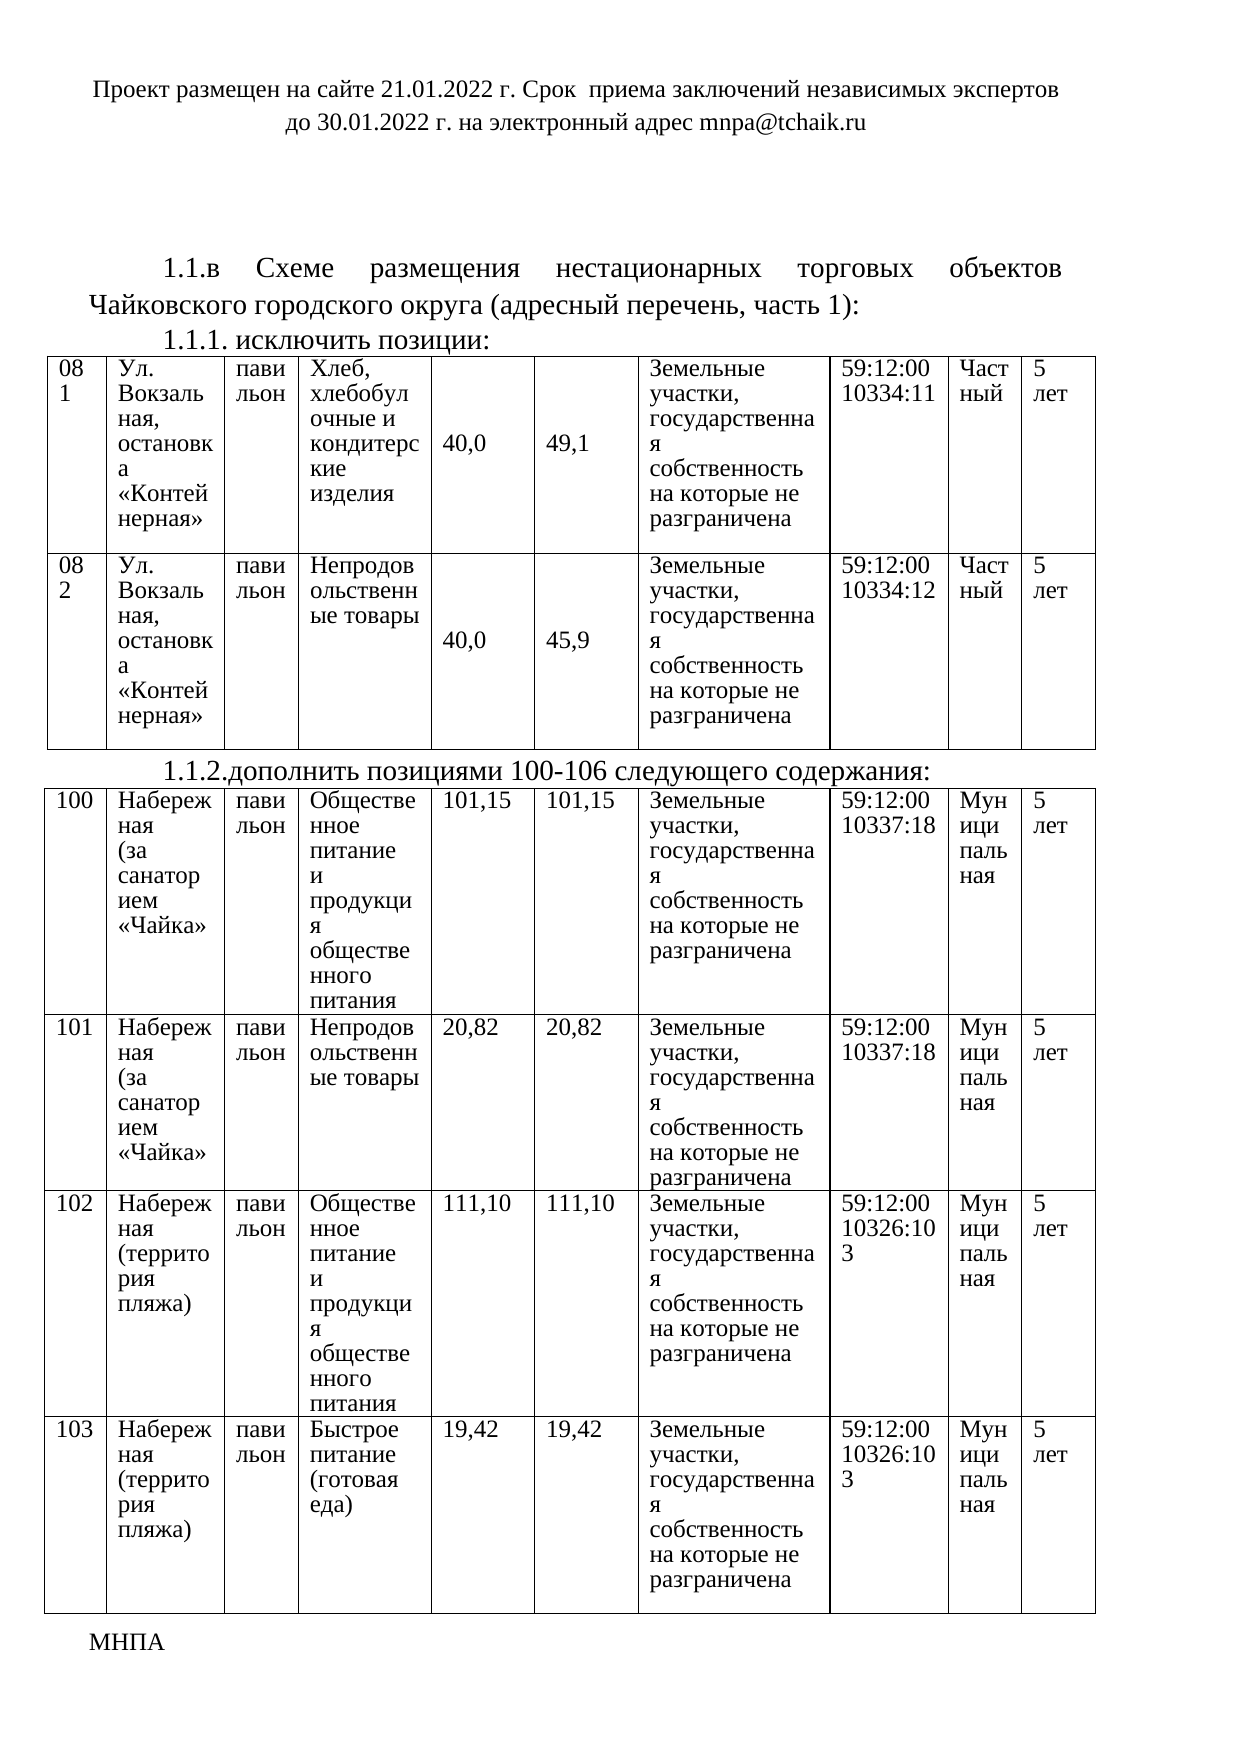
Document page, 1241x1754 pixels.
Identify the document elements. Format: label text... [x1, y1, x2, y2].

text 1.1.в Схеме размещения нестационарных торговых объектов Чайковского городского округа (адресный перечень, часть 1): [89, 247, 1063, 322]
table_header 5 лет [1022, 357, 1095, 552]
text 1.1.2.дополнить позициями 100-106 следующего содержания: [89, 750, 1063, 788]
table_cell Ул. Вокзальная, остановка «Контейнерная» [107, 554, 224, 749]
table_header павильон [225, 357, 298, 552]
table_header Земельные участки, государственная собственность на которые не разграничена [639, 357, 829, 552]
table_header Набережная (за санаторием «Чайка» [107, 789, 224, 1014]
table_cell павильон [225, 1417, 298, 1613]
table_header 49,1 [535, 357, 638, 552]
table_cell 103 [45, 1417, 106, 1613]
table_header Муниципальная [949, 789, 1021, 1014]
table_cell 111,10 [432, 1191, 534, 1416]
table_header 081 [48, 357, 106, 552]
table_header Земельные участки, государственная собственность на которые не разграничена [639, 789, 829, 1014]
table_header Хлеб, хлебобулочные и кондитерские изделия [299, 357, 431, 552]
table_cell 59:12:0010334:12 [831, 554, 948, 749]
table_cell Набережная (территория пляжа) [107, 1191, 224, 1416]
table_header Частный [949, 357, 1021, 552]
table_cell 082 [48, 554, 106, 749]
table_header 101,15 [535, 789, 638, 1014]
table_cell 20,82 [432, 1015, 534, 1190]
table_cell Непродовольственные товары [299, 554, 431, 749]
table_cell 20,82 [535, 1015, 638, 1190]
table_cell 59:12:0010326:103 [831, 1191, 948, 1416]
table_header Общественное питание и продукция общественного питания [299, 789, 431, 1014]
table_cell 59:12:0010337:18 [831, 1015, 948, 1190]
table_header 59:12:0010337:18 [831, 789, 948, 1014]
table_header Ул. Вокзальная, остановка «Контейнерная» [107, 357, 224, 552]
table_cell павильон [225, 554, 298, 749]
table_cell 19,42 [535, 1417, 638, 1613]
table_header 5 лет [1022, 789, 1095, 1014]
table_header павильон [225, 789, 298, 1014]
table_header 101,15 [432, 789, 534, 1014]
table_cell Частный [949, 554, 1021, 749]
table_cell 59:12:0010326:103 [831, 1417, 948, 1613]
table_cell Непродовольственные товары [299, 1015, 431, 1190]
table_cell 111,10 [535, 1191, 638, 1416]
table_cell Общественное питание и продукция общественного питания [299, 1191, 431, 1416]
table_cell Набережная (за санаторием «Чайка» [107, 1015, 224, 1190]
table_cell Быстрое питание (готовая еда) [299, 1417, 431, 1613]
table_cell Земельные участки, государственная собственность на которые не разграничена [639, 1191, 829, 1416]
table_cell Муниципальная [949, 1191, 1021, 1416]
table_cell павильон [225, 1191, 298, 1416]
table_cell Земельные участки, государственная собственность на которые не разграничена [639, 1417, 829, 1613]
table_cell 5 лет [1022, 1417, 1095, 1613]
table_cell 40,0 [432, 554, 534, 749]
table_cell Муниципальная [949, 1417, 1021, 1613]
table_cell 102 [45, 1191, 106, 1416]
table_cell Муниципальная [949, 1015, 1021, 1190]
table_cell 101 [45, 1015, 106, 1190]
table_cell 45,9 [535, 554, 638, 749]
table_header 59:12:0010334:11 [831, 357, 948, 552]
table_cell 5 лет [1022, 1191, 1095, 1416]
table_header 100 [45, 789, 106, 1014]
table_cell Набережная (территория пляжа) [107, 1417, 224, 1613]
table_cell Земельные участки, государственная собственность на которые не разграничена [639, 554, 829, 749]
table_header 40,0 [432, 357, 534, 552]
table_cell 5 лет [1022, 1015, 1095, 1190]
table_cell павильон [225, 1015, 298, 1190]
table_cell 5 лет [1022, 554, 1095, 749]
table_cell 19,42 [432, 1417, 534, 1613]
table_cell Земельные участки, государственная собственность на которые не разграничена [639, 1015, 829, 1190]
text 1.1.1. исключить позиции: [89, 322, 1063, 356]
